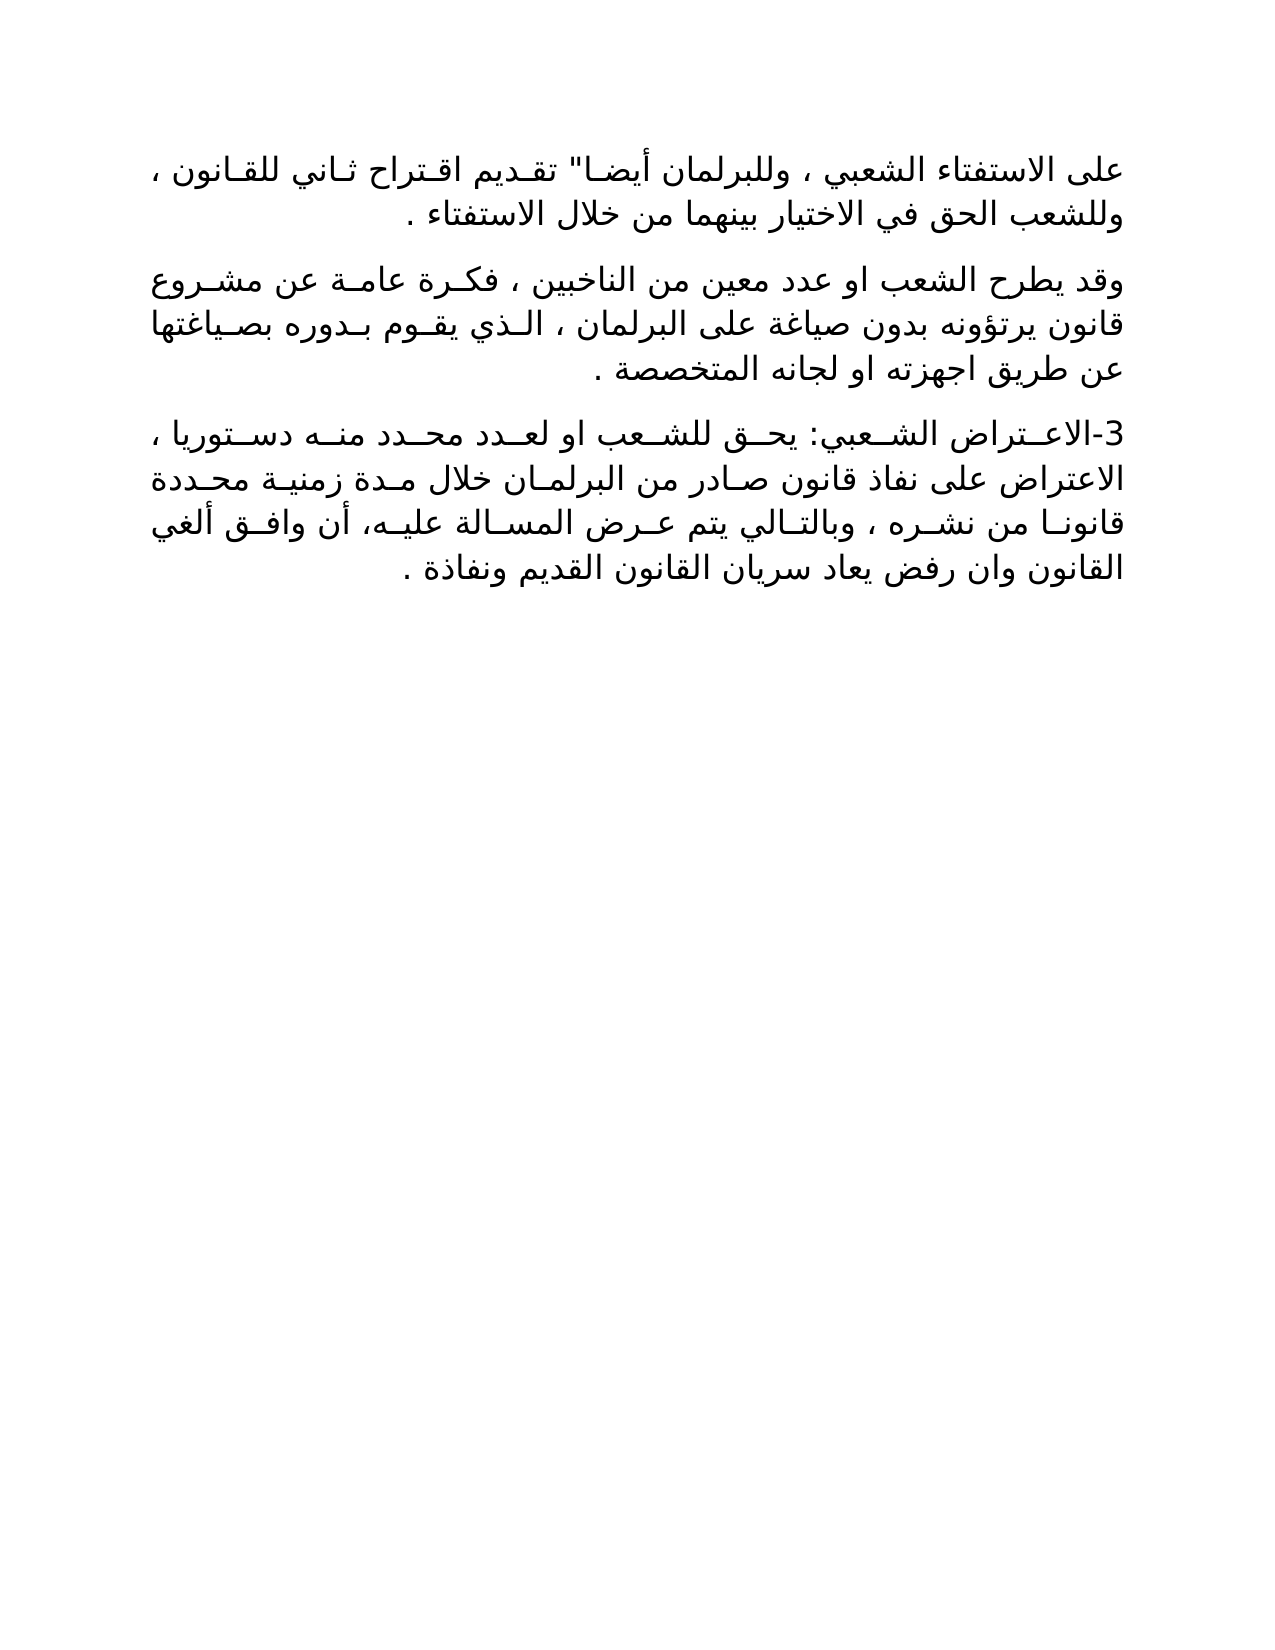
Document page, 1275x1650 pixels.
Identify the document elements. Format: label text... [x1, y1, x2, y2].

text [150, 150, 1125, 233]
text 3-الاعتراض الشعبي: يحق للشعب او لعدد محدد منه دستوريا ، الاعتراض على نفاذ قانون صادر من البرلمان خلال مدة زمنية محددة قانونا من نشره ، وبالتالي يتم عرض المسالة عليه، أن وافق ألغي القانون وان رفض يعاد سريان القانون القديم ونفاذة . [150, 414, 1125, 587]
text وقد يطرح الشعب او عدد معين من الناخبين ، فكرة عامة عن مشروع قانون يرتؤونه بدون صياغة على البرلمان ، الذي يقوم بدوره بصياغتها عن طريق اجهزته او لجانه المتخصصة . [150, 260, 1125, 388]
